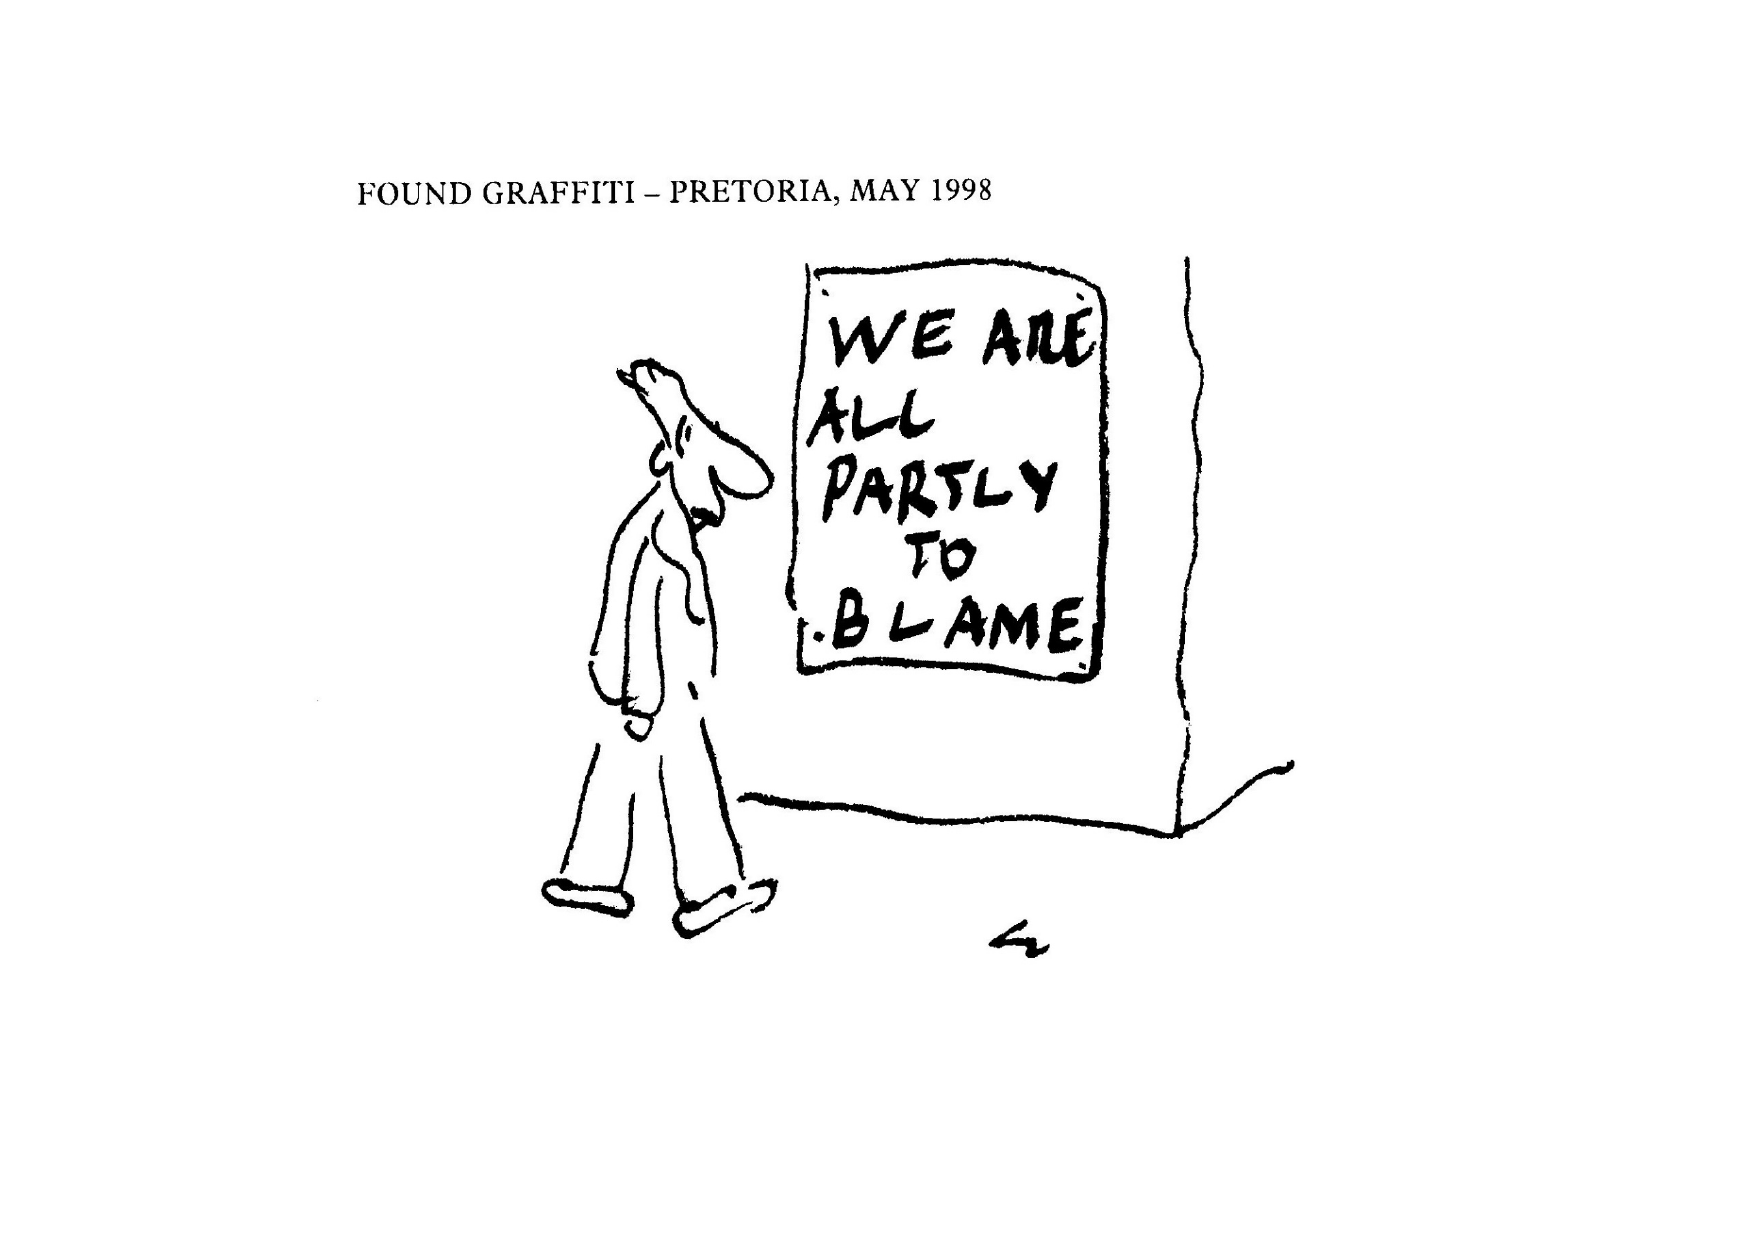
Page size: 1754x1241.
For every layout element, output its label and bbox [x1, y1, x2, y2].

picture [300, 150, 1468, 1091]
